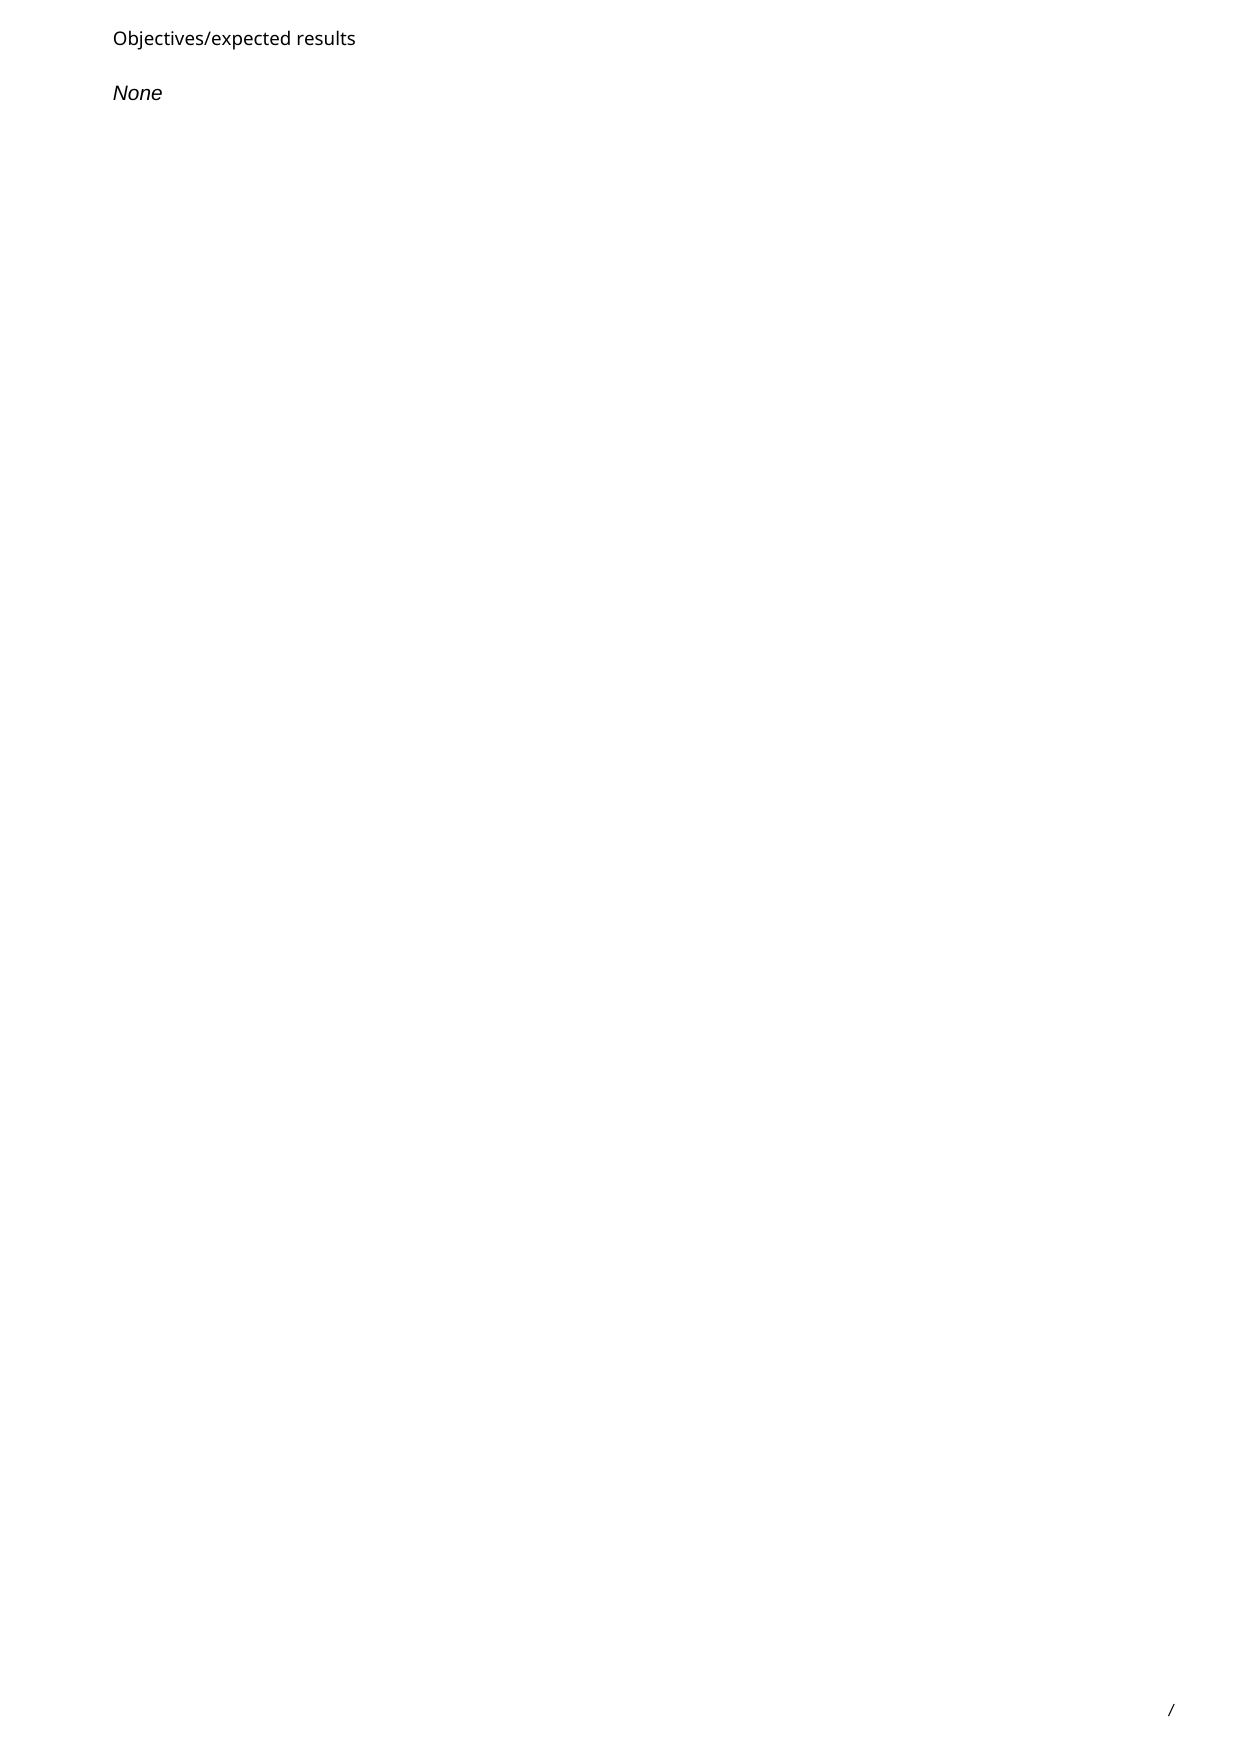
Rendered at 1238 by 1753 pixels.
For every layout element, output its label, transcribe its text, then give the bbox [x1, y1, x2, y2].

text Objectives/expected results [113, 25, 1167, 51]
text None [113, 81, 1167, 105]
